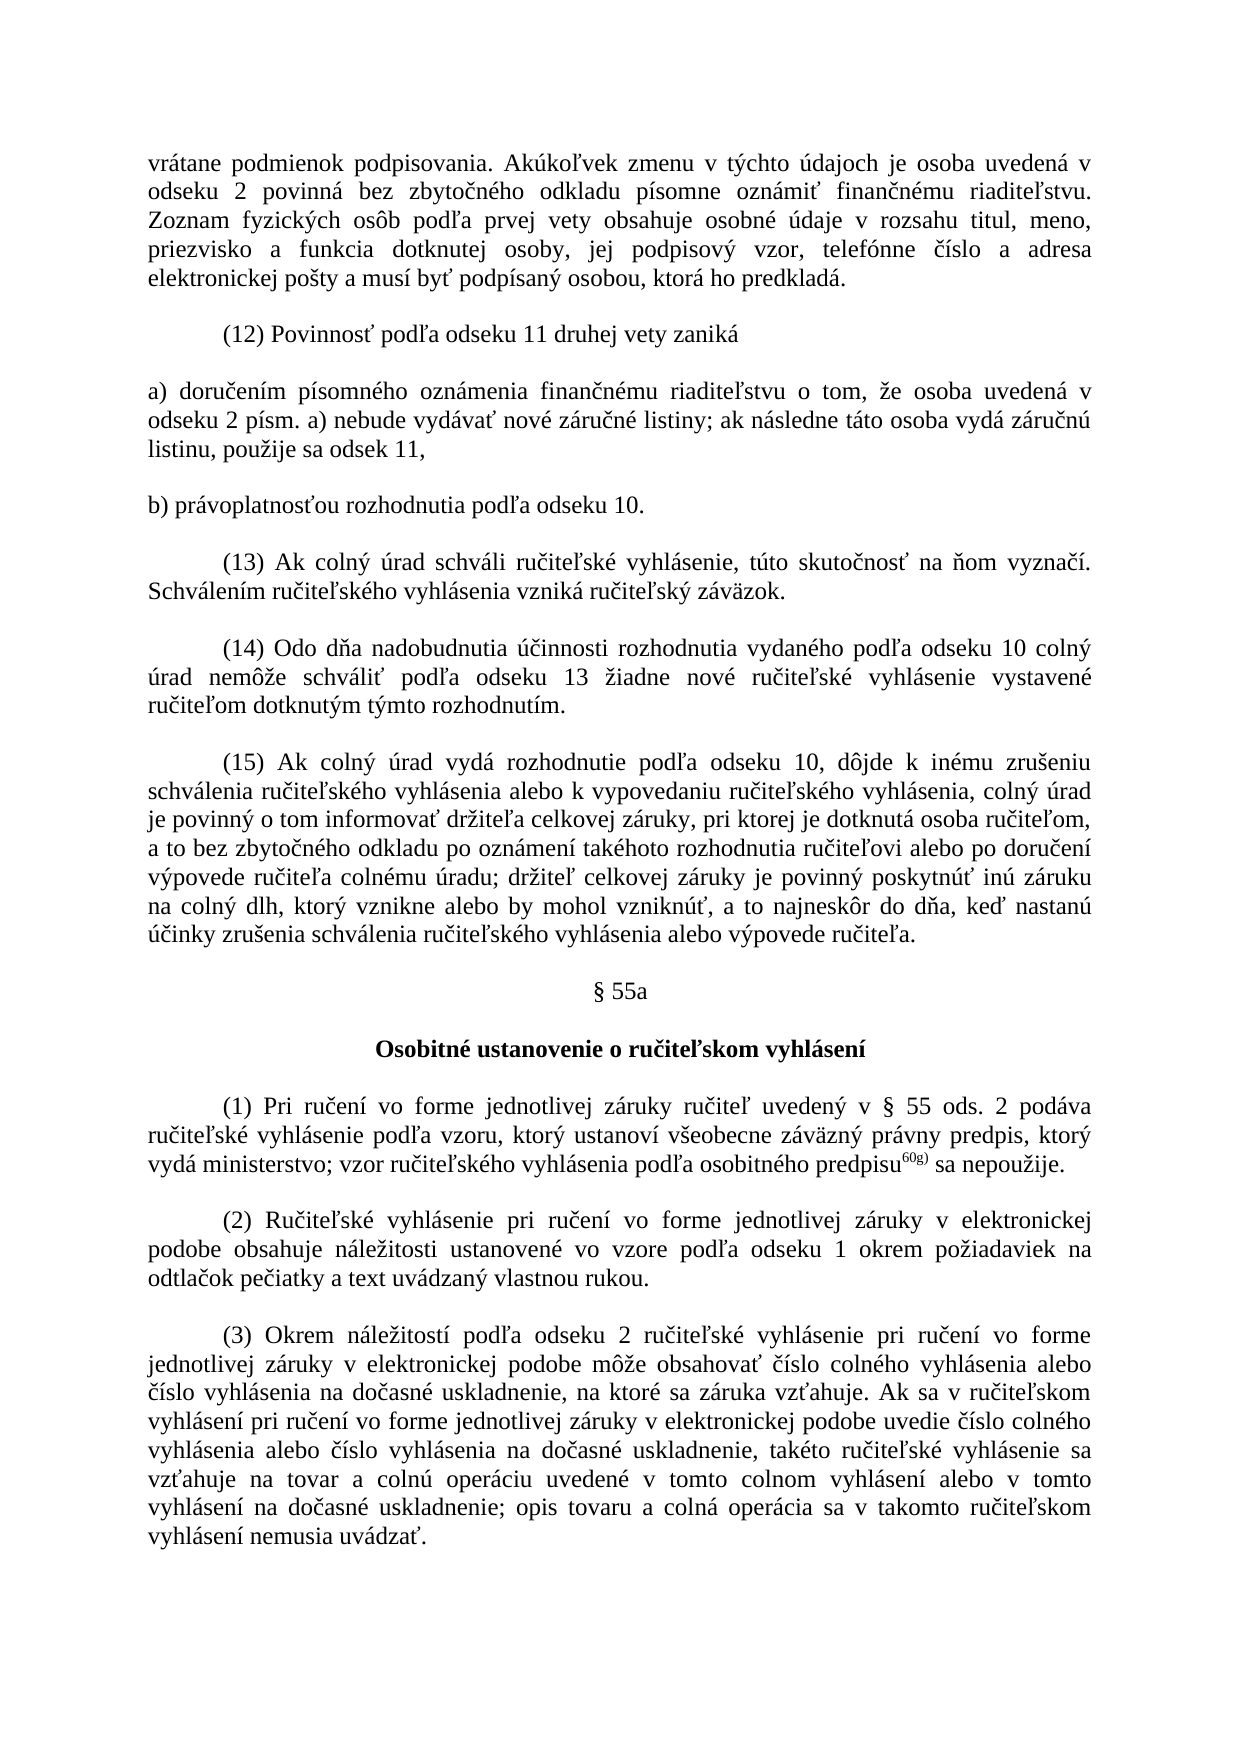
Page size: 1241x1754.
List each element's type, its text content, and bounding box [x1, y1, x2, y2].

text (3) Okrem náležitostí podľa odseku 2 ručiteľské vyhlásenie pri ručení vo forme jednotlivej záruky v elektronickej podobe môže obsahovať číslo colného vyhlásenia alebo číslo vyhlásenia na dočasné uskladnenie, na ktoré sa záruka vzťahuje. Ak sa v ručiteľskom vyhlásení pri ručení vo forme jednotlivej záruky v elektronickej podobe uvedie číslo colného vyhlásenia alebo číslo vyhlásenia na dočasné uskladnenie, takéto ručiteľské vyhlásenie sa vzťahuje na tovar a colnú operáciu uvedené v tomto colnom vyhlásení alebo v tomto vyhlásení na dočasné uskladnenie; opis tovaru a colná operácia sa v takomto ručiteľskom vyhlásení nemusia uvádzať. [148, 1320, 1092, 1550]
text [148, 148, 1092, 291]
text (15) Ak colný úrad vydá rozhodnutie podľa odseku 10, dôjde k inému zrušeniu schválenia ručiteľského vyhlásenia alebo k vypovedaniu ručiteľského vyhlásenia, colný úrad je povinný o tom informovať držiteľa celkovej záruky, pri ktorej je dotknutá osoba ručiteľom, a to bez zbytočného odkladu po oznámení takéhoto rozhodnutia ručiteľovi alebo po doručení výpovede ručiteľa colnému úradu; držiteľ celkovej záruky je povinný poskytnúť inú záruku na colný dlh, ktorý vznikne alebo by mohol vzniknúť, a to najneskôr do dňa, keď nastanú účinky zrušenia schválenia ručiteľského vyhlásenia alebo výpovede ručiteľa. [148, 747, 1092, 948]
text a) doručením písomného oznámenia finančnému riaditeľstvu o tom, že osoba uvedená v odseku 2 písm. a) nebude vydávať nové záručné listiny; ak následne táto osoba vydá záručnú listinu, použije sa odsek 11, [148, 376, 1092, 462]
text § 55a [148, 976, 1092, 1005]
text (12) Povinnosť podľa odseku 11 druhej vety zaniká [148, 319, 1092, 348]
text (14) Odo dňa nadobudnutia účinnosti rozhodnutia vydaného podľa odseku 10 colný úrad nemôže schváliť podľa odseku 13 žiadne nové ručiteľské vyhlásenie vystavené ručiteľom dotknutým týmto rozhodnutím. [148, 633, 1092, 719]
text (2) Ručiteľské vyhlásenie pri ručení vo forme jednotlivej záruky v elektronickej podobe obsahuje náležitosti ustanovené vo vzore podľa odseku 1 okrem požiadaviek na odtlačok pečiatky a text uvádzaný vlastnou rukou. [148, 1206, 1092, 1292]
text Osobitné ustanovenie o ručiteľskom vyhlásení [148, 1034, 1092, 1063]
text b) právoplatnosťou rozhodnutia podľa odseku 10. [148, 491, 1092, 519]
text (1) Pri ručení vo forme jednotlivej záruky ručiteľ uvedený v § 55 ods. 2 podáva ručiteľské vyhlásenie podľa vzoru, ktorý ustanoví všeobecne záväzný právny predpis, ktorý vydá ministerstvo; vzor ručiteľského vyhlásenia podľa osobitného predpisu60g) sa nepoužije. [148, 1091, 1092, 1178]
text (13) Ak colný úrad schváli ručiteľské vyhlásenie, túto skutočnosť na ňom vyznačí. Schválením ručiteľského vyhlásenia vzniká ručiteľský záväzok. [148, 547, 1092, 605]
